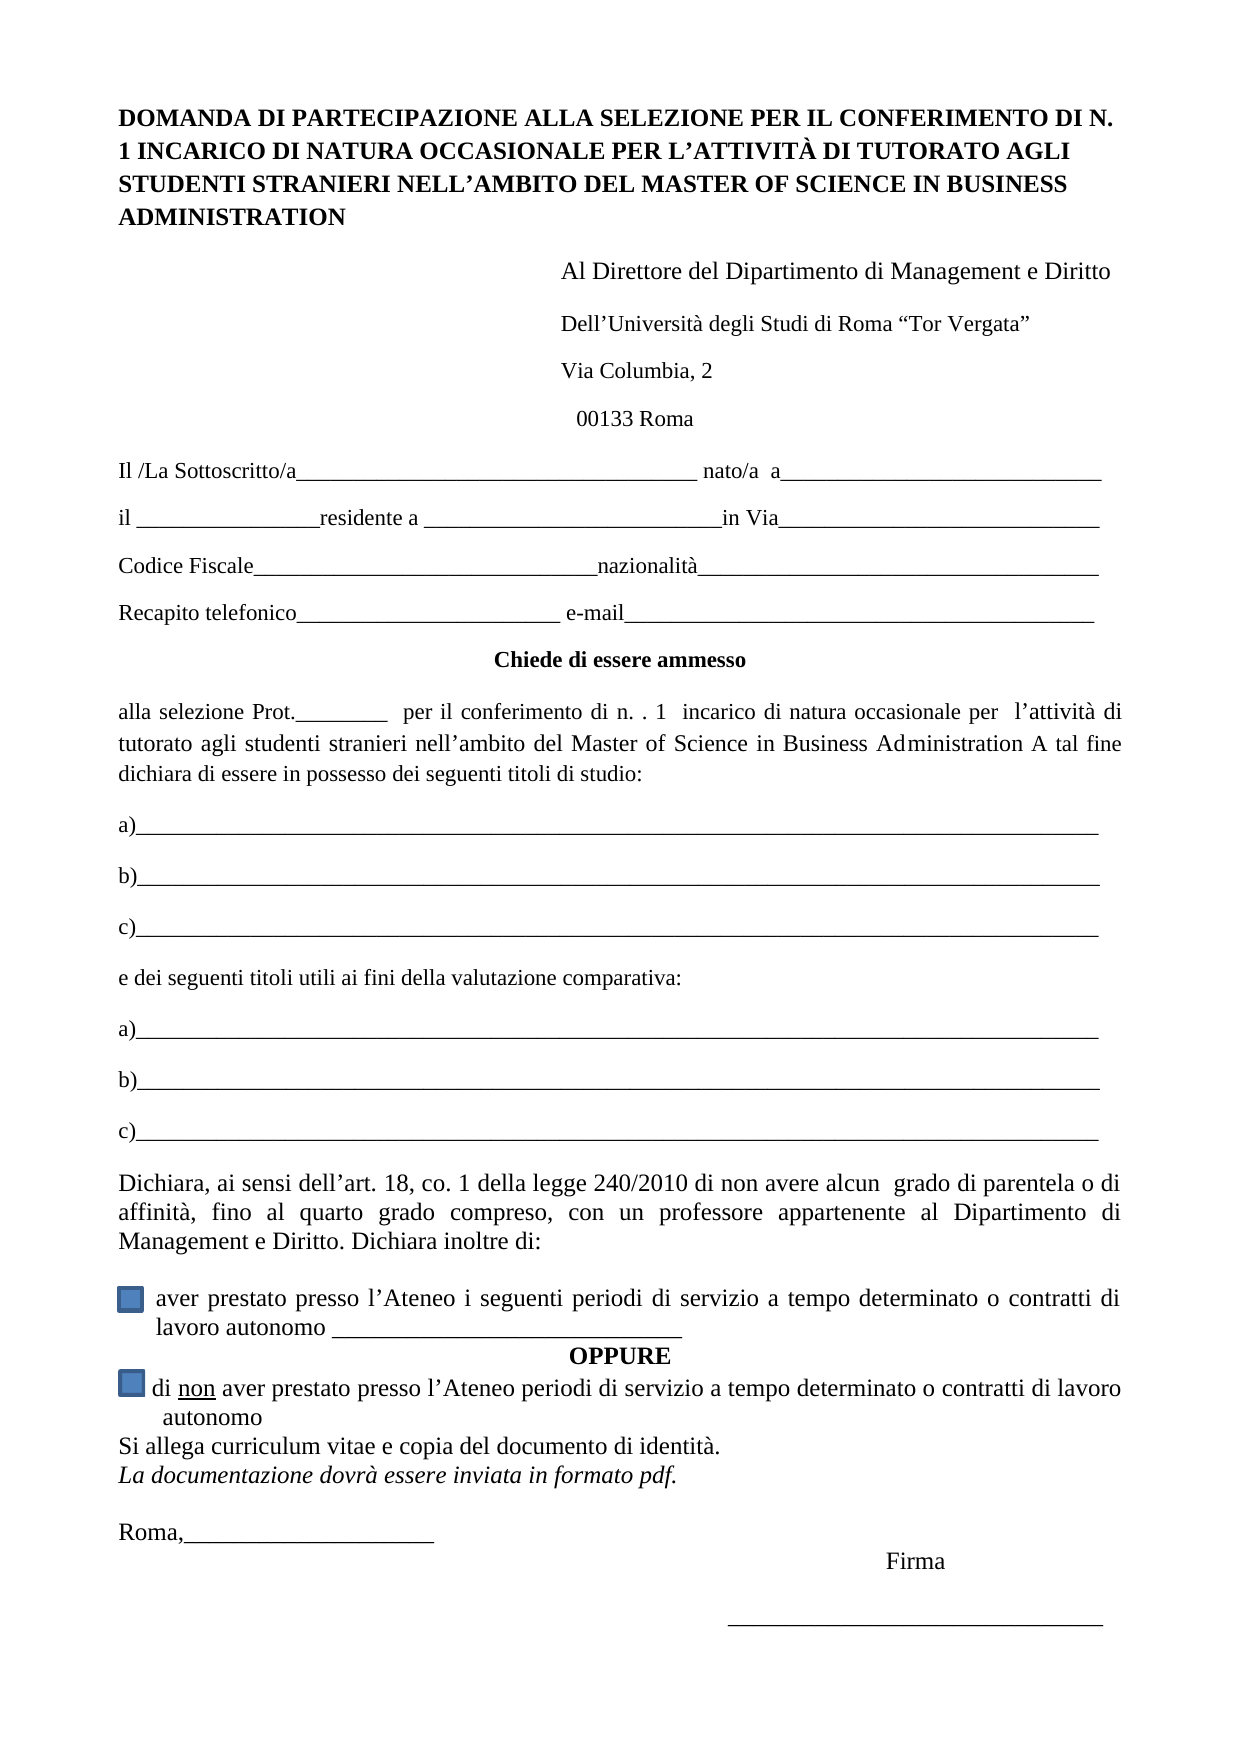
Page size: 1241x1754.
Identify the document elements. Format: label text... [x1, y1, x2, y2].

text c)____________________________________________________________________________________ [118, 913, 1122, 940]
text DOMANDA DI PARTECIPAZIONE ALLA SELEZIONE PER IL CONFERIMENTO DI n. 1 incarico di natura occasionale per l’attività di tutorato agli studenti stranieri nell’ambito del Master of Science in Business Administration [118, 103, 1122, 231]
text ______________________________ [118, 1600, 1122, 1629]
text Si allega curriculum vitae e copia del documento di identità. [118, 1431, 1122, 1460]
text Chiede di essere ammesso [118, 646, 1122, 672]
text aver prestato presso l’Ateneo i seguenti periodi di servizio a tempo determinato o contratti di lavoro autonomo ____________________________ [156, 1283, 1122, 1341]
text Roma,____________________ [118, 1517, 1122, 1546]
text Al Direttore del Dipartimento di Management e Diritto [487, 256, 1122, 285]
text il ________________residente a __________________________in Via____________________________ [118, 504, 1122, 531]
text La documentazione dovrà essere inviata in formato pdf. [118, 1460, 1122, 1488]
picture [118, 1369, 146, 1397]
text Recapito telefonico_______________________ e-mail_________________________________________ [118, 599, 1122, 625]
text Firma [118, 1546, 1122, 1575]
text b)____________________________________________________________________________________ [118, 862, 1122, 889]
text b)____________________________________________________________________________________ [118, 1066, 1122, 1093]
text OPPURE [118, 1341, 1122, 1370]
text Codice Fiscale______________________________nazionalità___________________________________ [118, 552, 1122, 578]
text 00133 Roma [118, 404, 1122, 431]
text Dichiara, ai sensi dell’art. 18, co. 1 della legge 240/2010 di non avere alcun grado di parentela o di affinità, fino al quarto grado compreso, con un professore appartenente al Dipartimento di Management e Diritto. Dichiara inoltre di: [118, 1168, 1122, 1255]
text Dell’Università degli Studi di Roma “Tor Vergata” [487, 310, 1122, 337]
text c)____________________________________________________________________________________ [118, 1117, 1122, 1144]
text a)____________________________________________________________________________________ [118, 1015, 1122, 1042]
text Via Columbia, 2 [487, 357, 1122, 384]
text Il /La Sottoscritto/a___________________________________ nato/a a____________________________ [118, 457, 1122, 484]
text di non aver prestato presso l’Ateneo periodi di servizio a tempo determinato o contratti di lavoro autonomo [118, 1370, 1122, 1431]
text e dei seguenti titoli utili ai fini della valutazione comparativa: [118, 964, 1122, 991]
text alla selezione Prot.________ per il conferimento di n. . 1 incarico di natura occasionale per l’attività di tutorato agli studenti stranieri nell’ambito del Master of Science in Business Administration A tal fine dichiara di essere in possesso dei seguenti titoli di studio: [118, 697, 1122, 787]
text a)____________________________________________________________________________________ [118, 811, 1122, 838]
